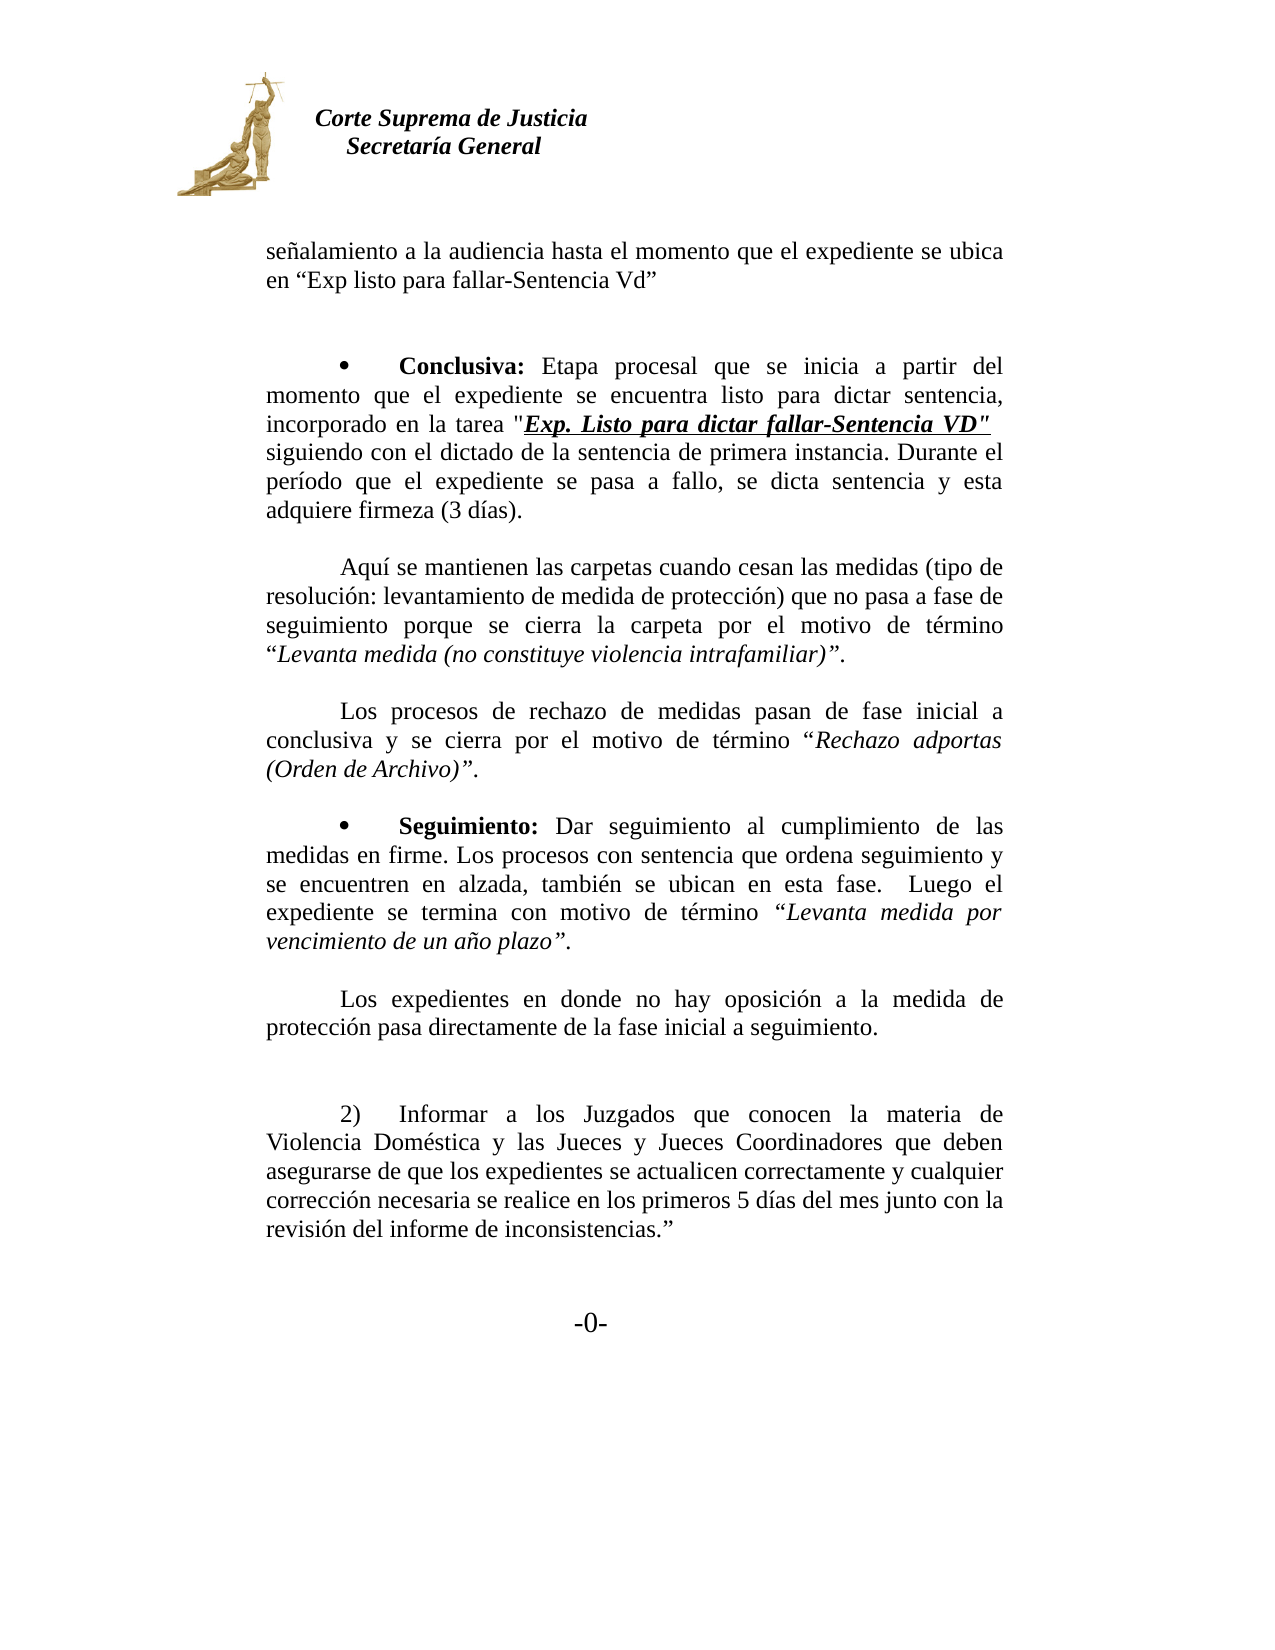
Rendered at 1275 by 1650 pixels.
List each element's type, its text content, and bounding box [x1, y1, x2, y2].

list Seguimiento: Dar seguimiento al cumplimiento de las medidas en firme. Los procesos con sentencia que ordena seguimiento y se encuentren en alzada, también se ubican en esta fase. Luego el expediente se termina con motivo de término “Levanta medida por vencimiento de un año plazo”. [266, 811, 1004, 955]
list Informar a los Juzgados que conocen la materia de Violencia Doméstica y las Jueces y Jueces Coordinadores que deben asegurarse de que los expedientes se actualicen correctamente y cualquier corrección necesaria se realice en los primeros 5 días del mes junto con la revisión del informe de inconsistencias.” [266, 1099, 1004, 1242]
text Los expedientes en donde no hay oposición a la medida de protección pasa directamente de la fase inicial a seguimiento. [266, 984, 1004, 1041]
text Aquí se mantienen las carpetas cuando cesan las medidas (tipo de resolución: levantamiento de medida de protección) que no pasa a fase de seguimiento porque se cierra la carpeta por el motivo de término “Levanta medida (no constituye violencia intrafamiliar)”. [266, 552, 1004, 667]
picture [177, 72, 287, 196]
text -0- [177, 1305, 1004, 1338]
list Conclusiva: Etapa procesal que se inicia a partir del momento que el expediente se encuentra listo para dictar sentencia, incorporado en la tarea "Exp. Listo para dictar fallar-Sentencia VD" siguiendo con el dictado de la sentencia de primera instancia. Durante el período que el expediente se pasa a fallo, se dicta sentencia y esta adquiere firmeza (3 días). [266, 351, 1004, 524]
text Los procesos de rechazo de medidas pasan de fase inicial a conclusiva y se cierra por el motivo de término “Rechazo adportas (Orden de Archivo)”. [266, 696, 1004, 782]
